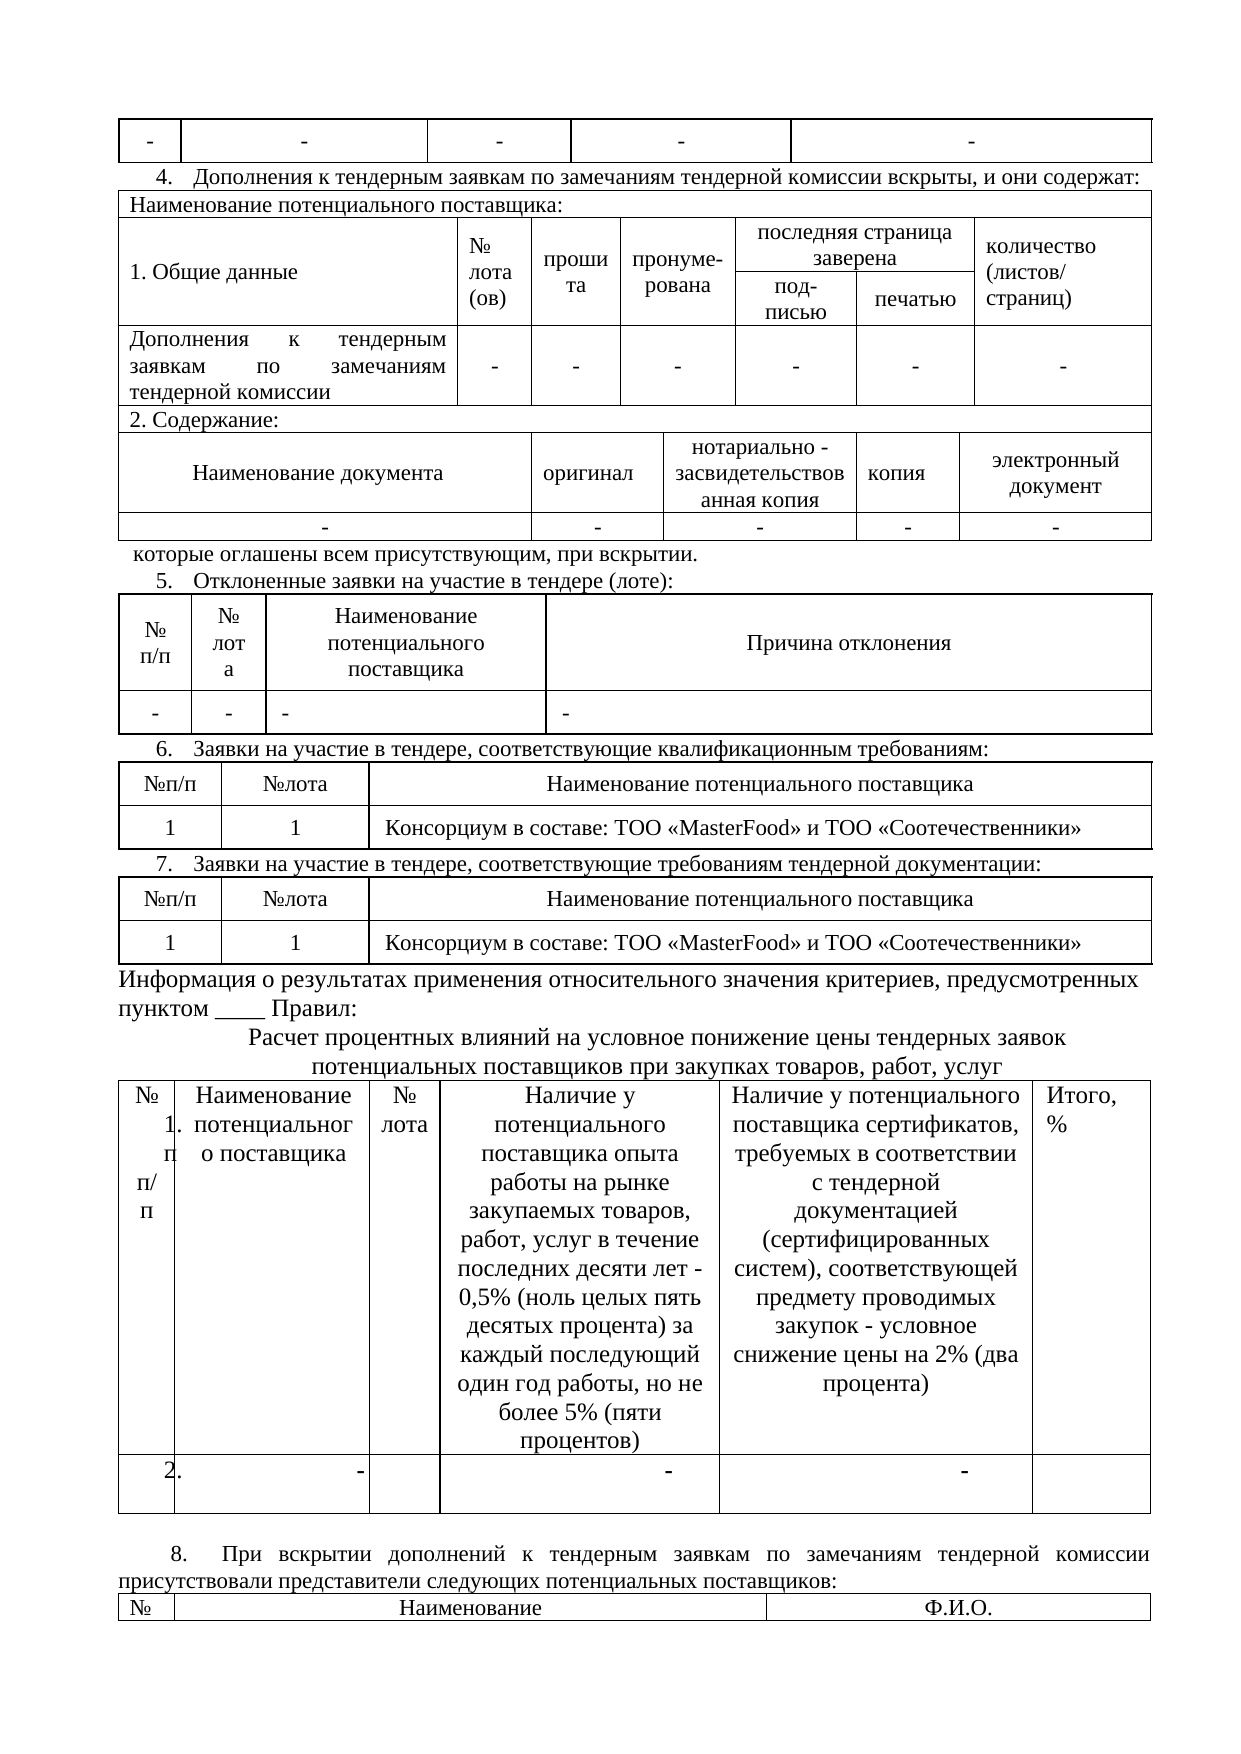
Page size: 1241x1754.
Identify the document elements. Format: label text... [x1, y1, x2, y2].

table_cell Консорциум в составе: ТОО «MasterFood» и ТОО «Соотечественники» [370, 921, 1151, 963]
table_cell 1 [120, 921, 221, 963]
table_cell 1. Общие данные [119, 218, 457, 324]
table_cell [370, 1455, 439, 1513]
text которые оглашены всем присутствующим, при вскрытии. [118, 541, 1152, 567]
list Расчет процентных влияний на условное понижение цены тендерных заявок потенциальных поставщиков при закупках товаров, работ, услуг [162, 1022, 1152, 1079]
table_cell - [441, 1455, 719, 1513]
table_cell № лота (ов) [458, 218, 531, 324]
table_header № п/п [119, 1594, 174, 1620]
table_cell количество (листов/ страниц) [975, 218, 1151, 324]
table_cell Консорциум в составе: ТОО «MasterFood» и ТОО «Соотечественники» [370, 806, 1151, 848]
table_cell 2. Содержание: [119, 406, 1151, 432]
table_header № лота лота [370, 1081, 439, 1454]
table_cell нотариально -засвидетельствованная копия [664, 433, 856, 512]
table_cell прошита [532, 218, 620, 324]
table_cell - [175, 1455, 369, 1513]
table_cell копия [857, 433, 959, 512]
table_cell - [547, 691, 1151, 733]
table_cell - [720, 1455, 1032, 1513]
table_cell - [975, 326, 1151, 404]
table_header Наличие у потенциального поставщика сертификатов, требуемых в соответствии с тендерной документацией (сертифицированных систем), соответствующей предмету проводимых закупок - условное снижение цены на 2% (два процента) [720, 1081, 1032, 1454]
list Заявки на участие в тендере, соответствующие квалификационным требованиям: [156, 735, 1152, 761]
table_cell - [267, 691, 545, 733]
table_cell - [664, 513, 856, 539]
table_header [175, 1594, 766, 1620]
table_cell - [532, 513, 663, 539]
table_header № п/п [120, 595, 191, 689]
table_cell - [532, 326, 620, 404]
table_cell - [572, 120, 790, 162]
table_cell - [428, 120, 570, 162]
table_cell под-писью [736, 272, 856, 324]
table_cell 1 [120, 806, 221, 848]
table_header Наименование потенциального поставщика [370, 878, 1151, 919]
table_header №лота [222, 763, 368, 804]
table_header Наименование потенциального поставщика [267, 595, 545, 689]
table_cell Дополнения к тендерным заявкам по замечаниям тендерной комиссии [119, 326, 457, 404]
table_header Наименование потенциального поставщика: [119, 191, 1151, 217]
table_cell - [458, 326, 531, 404]
table_cell - [960, 513, 1151, 539]
table_cell - [857, 513, 959, 539]
table_header Наличие у потенциального поставщика опыта работы на рынке закупаемых товаров, работ, услуг в течение последних десяти лет - 0,5% (ноль целых пять десятых процента) за каждый последующий один год работы, но не более 5% (пяти процентов) [441, 1081, 719, 1454]
table_header №п/п [120, 878, 221, 919]
table_header Наименование потенциального поставщика [370, 763, 1151, 804]
table_header №п/п [120, 763, 221, 804]
table_header №лота [222, 878, 368, 919]
table_cell - [857, 326, 974, 404]
table_cell - [120, 691, 191, 733]
list При вскрытии дополнений к тендерным заявкам по замечаниям тендерной комиссии присутствовали представители следующих потенциальных поставщиков: [118, 1540, 1152, 1593]
table_cell 1 [222, 806, 368, 848]
table_cell пронуме-рована [621, 218, 735, 324]
table_cell последняя страница заверена [736, 218, 974, 271]
table_cell - [1033, 1455, 1150, 1513]
table_cell - [192, 691, 265, 733]
table_cell оригинал [532, 433, 663, 512]
table_cell Наименование документа [119, 433, 531, 512]
table_cell - [621, 326, 735, 404]
table_header № лота [192, 595, 265, 689]
table_cell - [736, 326, 856, 404]
table_cell - [792, 120, 1151, 162]
table_header Итого, % [1033, 1081, 1150, 1454]
table_header Наименование потенциального поставщика [175, 1081, 369, 1454]
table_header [767, 1594, 1150, 1620]
table_cell электронный документ [960, 433, 1151, 512]
table_cell [119, 1455, 174, 1513]
table_cell печатью [857, 272, 974, 324]
table_cell - [182, 120, 427, 162]
table_cell 1 [222, 921, 368, 963]
table_cell - [120, 120, 180, 162]
list Дополнения к тендерным заявкам по замечаниям тендерной комиссии вскрыты, и они содержат: [103, 163, 1152, 189]
list Заявки на участие в тендере, соответствующие требованиям тендерной документации: [156, 850, 1152, 876]
table_header Причина отклонения [547, 595, 1151, 689]
table_cell - [119, 513, 531, 539]
table_header № пп/п [119, 1081, 174, 1454]
list Отклоненные заявки на участие в тендере (лоте): [156, 567, 1152, 593]
